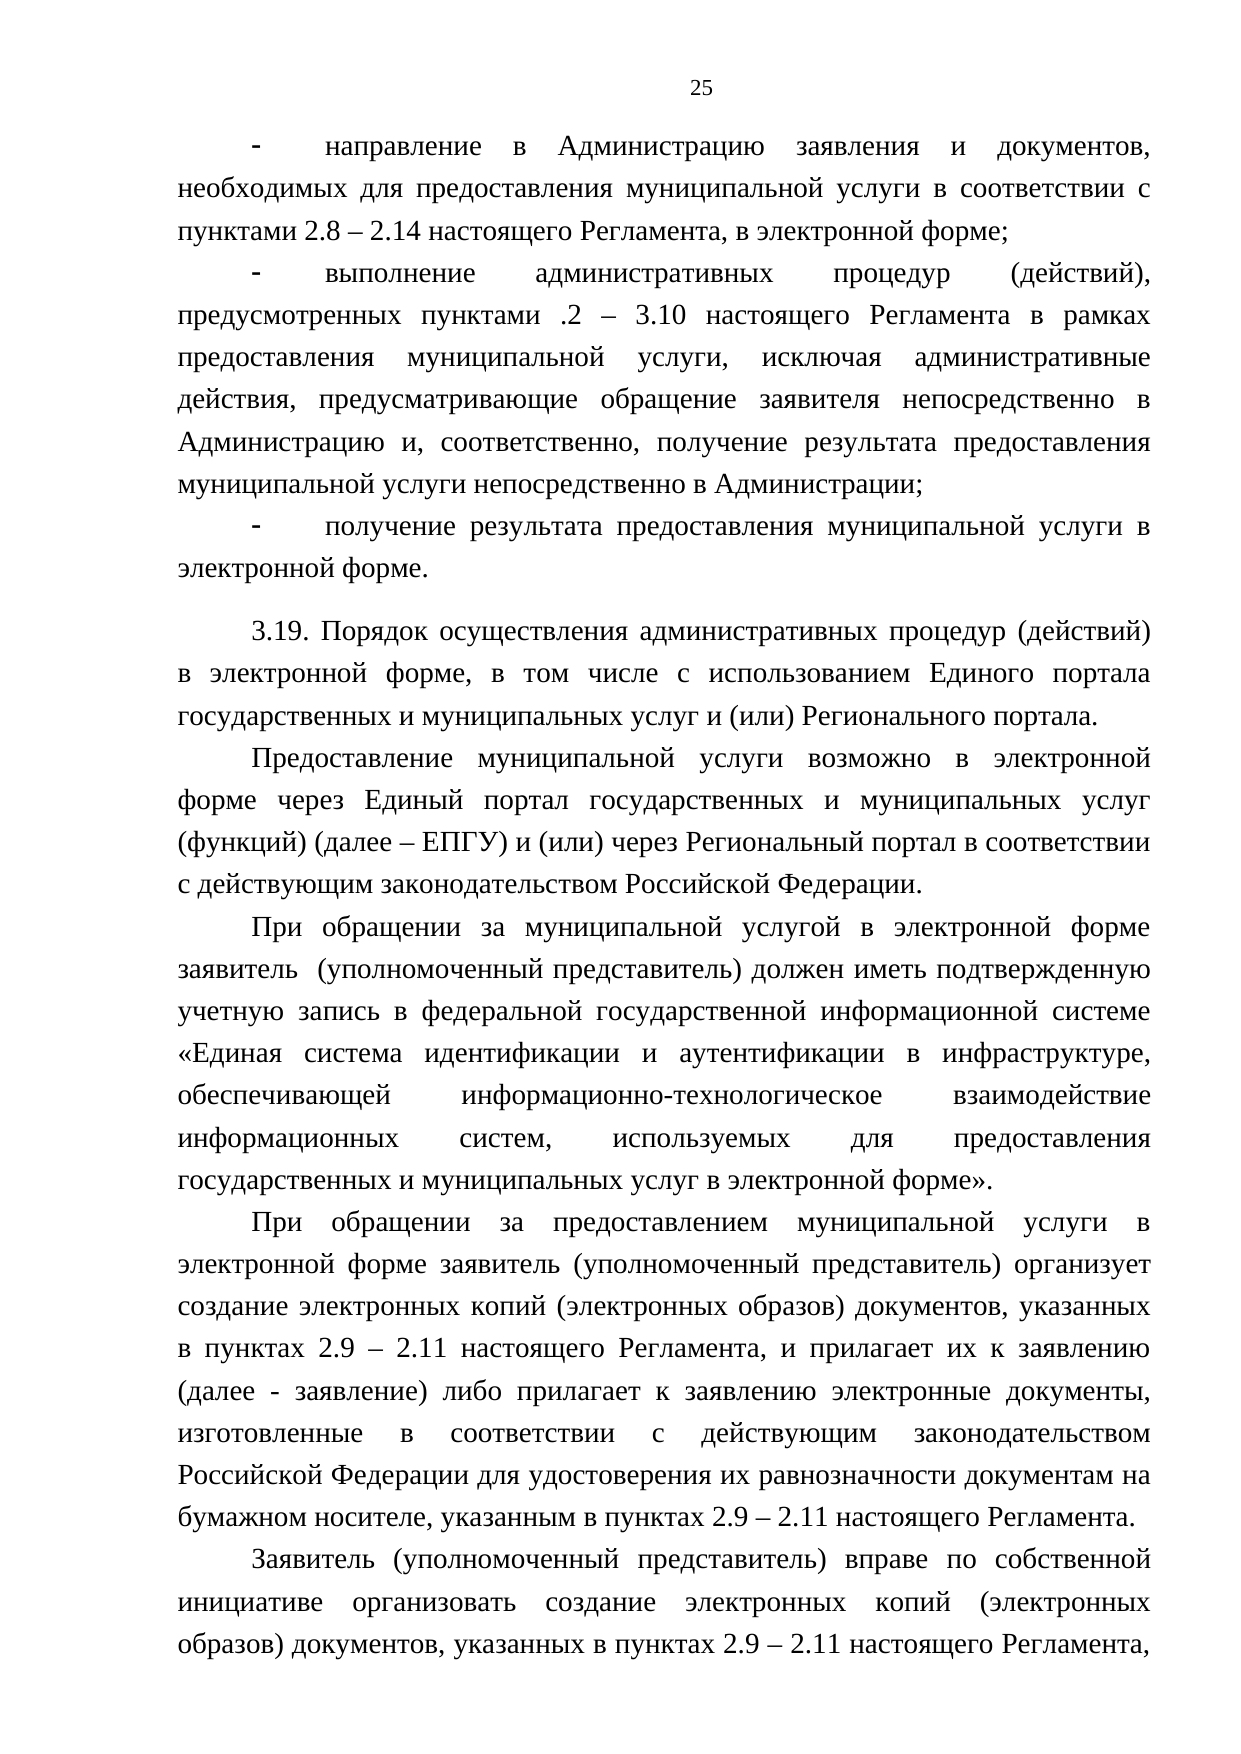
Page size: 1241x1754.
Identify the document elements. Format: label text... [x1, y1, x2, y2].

list выполнение административных процедур (действий), предусмотренных пунктами .2 – 3.10 настоящего Регламента в рамках предоставления муниципальной услуги, исключая административные действия, предусматривающие обращение заявителя непосредственно в Администрацию и, соответственно, получение результата предоставления муниципальной услуги непосредственно в Администрации; [177, 255, 1152, 499]
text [177, 1542, 1152, 1659]
text Предоставление муниципальной услуги возможно в электронной форме через Единый портал государственных и муниципальных услуг (функций) (далее – ЕПГУ) и (или) через Региональный портал в соответствии с действующим законодательством Российской Федерации. [177, 740, 1152, 900]
list направление в Администрацию заявления и документов, необходимых для предоставления муниципальной услуги в соответствии с пунктами 2.8 – 2.14 настоящего Регламента, в электронной форме; [177, 128, 1152, 246]
text 3.19. Порядок осуществления административных процедур (действий) в электронной форме, в том числе с использованием Единого портала государственных и муниципальных услуг и (или) Регионального портала. [177, 613, 1152, 731]
list получение результата предоставления муниципальной услуги в электронной форме. [177, 508, 1152, 584]
text При обращении за муниципальной услугой в электронной форме заявитель (уполномоченный представитель) должен иметь подтвержденную учетную запись в федеральной государственной информационной системе «Единая система идентификации и аутентификации в инфраструктуре, обеспечивающей информационно-технологическое взаимодействие информационных систем, используемых для предоставления государственных и муниципальных услуг в электронной форме». [177, 909, 1152, 1195]
text При обращении за предоставлением муниципальной услуги в электронной форме заявитель (уполномоченный представитель) организует создание электронных копий (электронных образов) документов, указанных в пунктах 2.9 – 2.11 настоящего Регламента, и прилагает их к заявлению (далее - заявление) либо прилагает к заявлению электронные документы, изготовленные в соответствии с действующим законодательством Российской Федерации для удостоверения их равнозначности документам на бумажном носителе, указанным в пунктах 2.9 – 2.11 настоящего Регламента. [177, 1204, 1152, 1533]
